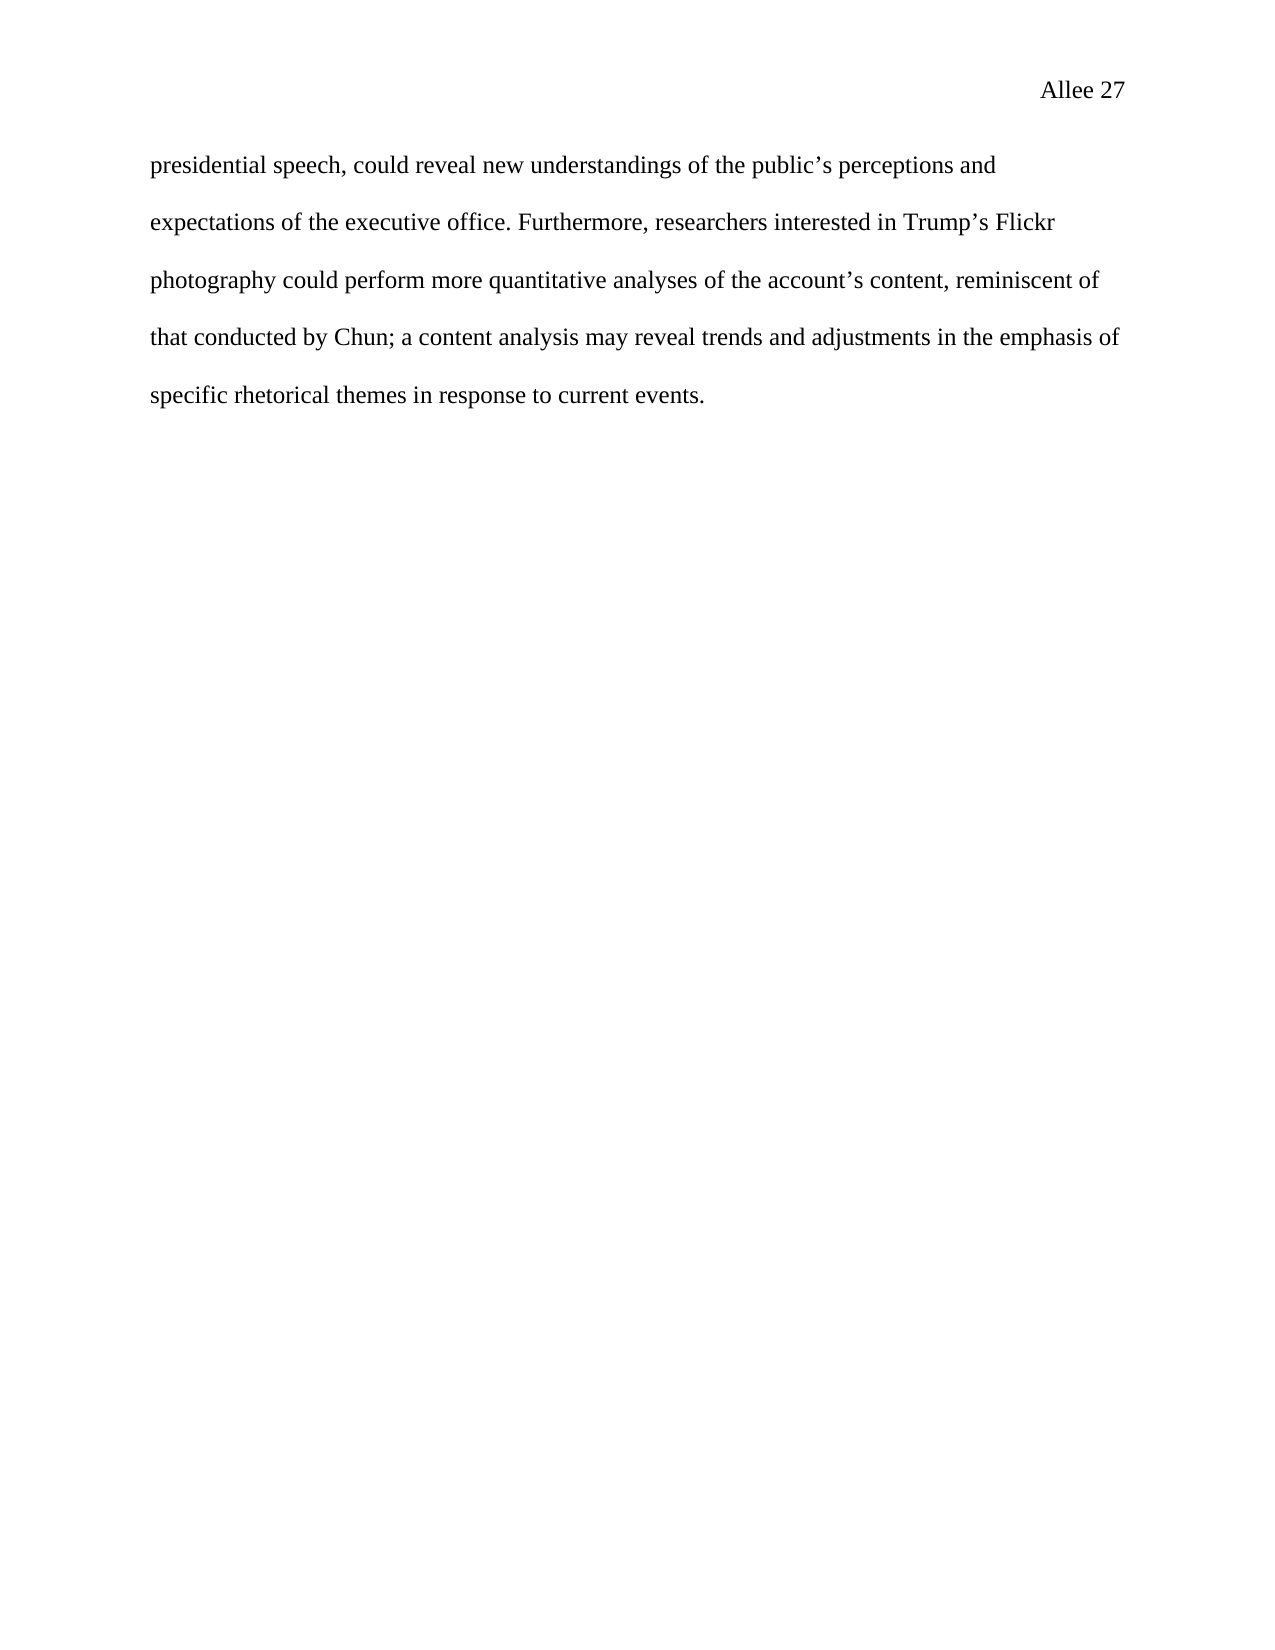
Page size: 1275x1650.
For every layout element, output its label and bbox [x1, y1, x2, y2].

text [150, 150, 1125, 409]
